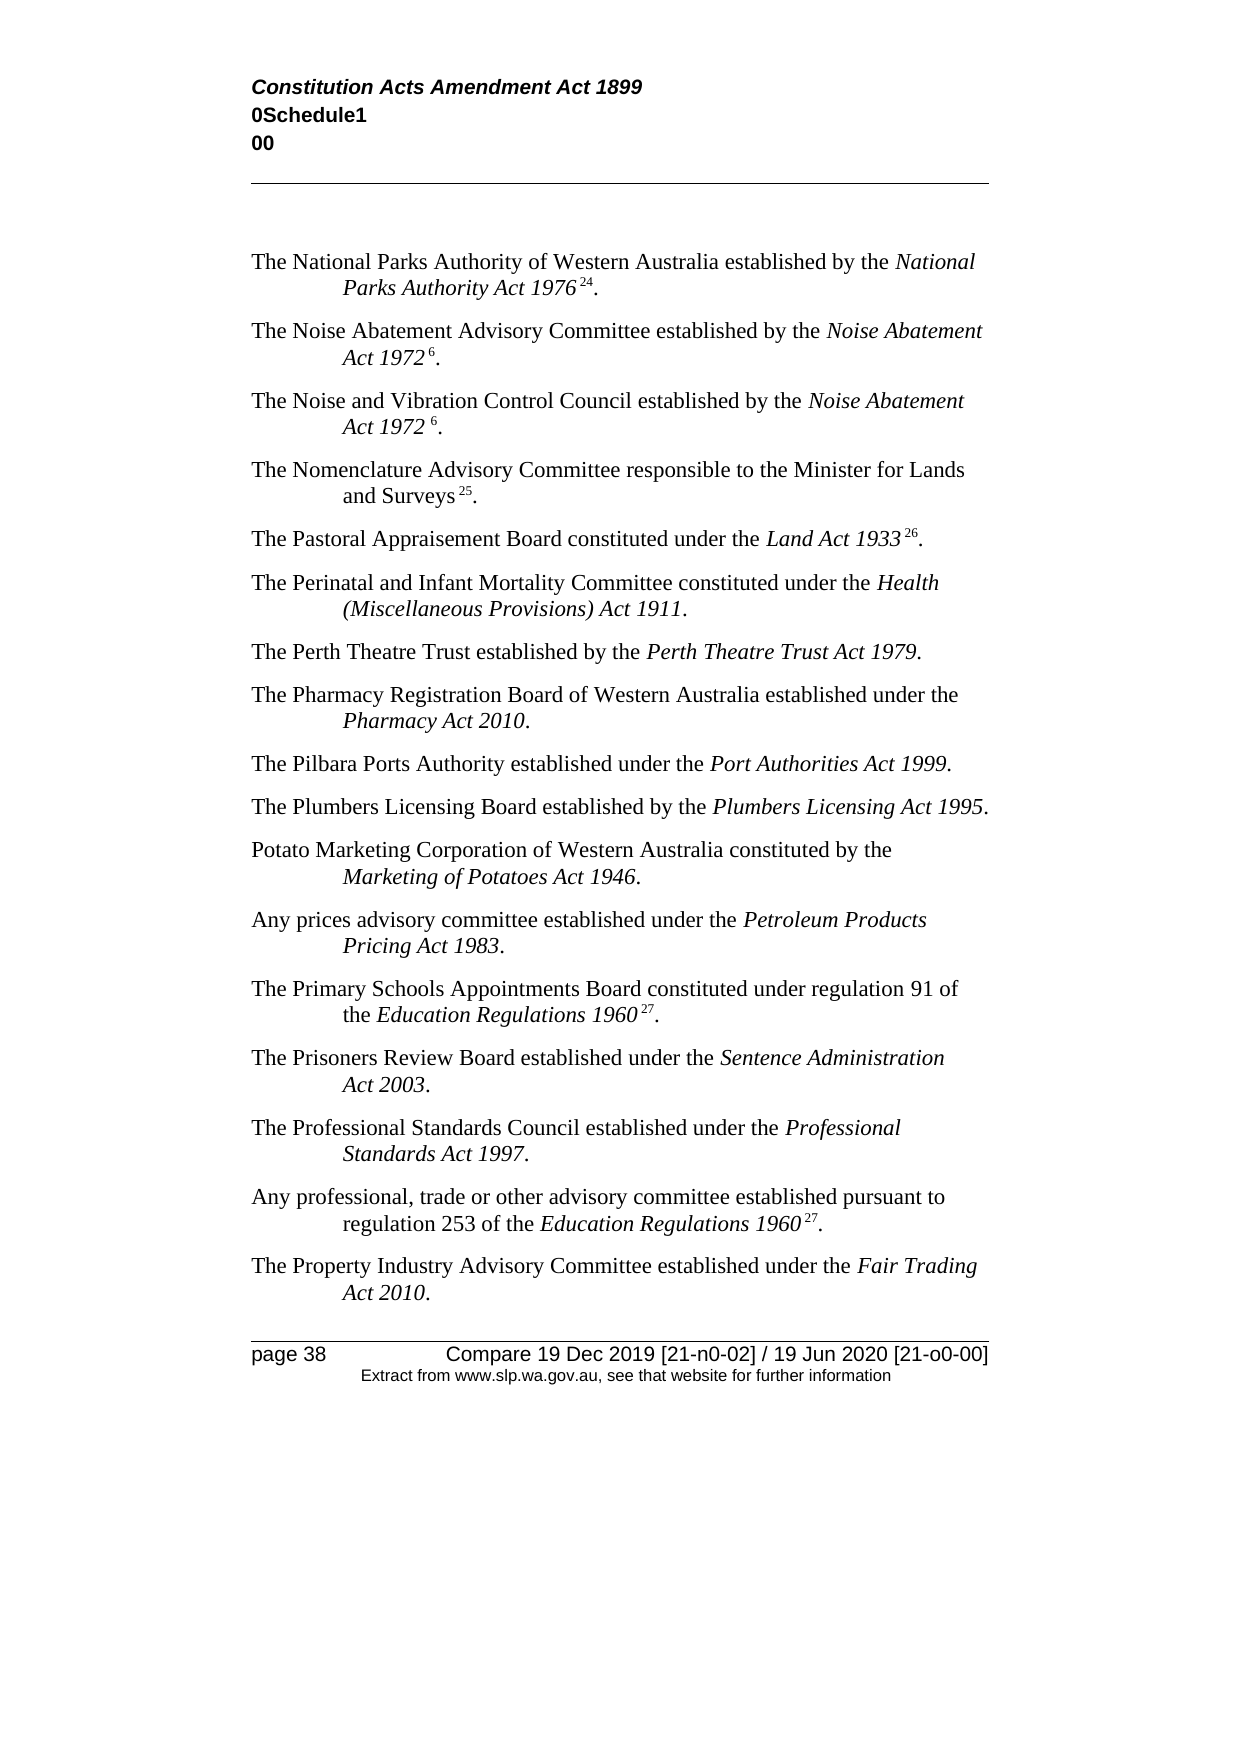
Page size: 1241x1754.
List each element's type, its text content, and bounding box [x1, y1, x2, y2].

text The Noise Abatement Advisory Committee established by the Noise Abatement Act 1972 6. [251, 317, 989, 370]
text The Pharmacy Registration Board of Western Australia established under the Pharmacy Act 2010. [251, 681, 989, 734]
text The Prisoners Review Board established under the Sentence Administration Act 2003. [251, 1044, 989, 1097]
text The Nomenclature Advisory Committee responsible to the Minister for Lands and Surveys 25. [251, 456, 989, 509]
text The Primary Schools Appointments Board constituted under regulation 91 of the Education Regulations 1960 27. [251, 975, 989, 1028]
text The Pastoral Appraisement Board constituted under the Land Act 1933 26. [251, 526, 989, 552]
text The Professional Standards Council established under the Professional Standards Act 1997. [251, 1114, 989, 1167]
text The Noise and Vibration Control Council established by the Noise Abatement Act 1972 6. [251, 387, 989, 439]
text Any professional, trade or other advisory committee established pursuant to regulation 253 of the Education Regulations 1960 27. [251, 1183, 989, 1236]
text The Property Industry Advisory Committee established under the Fair Trading Act 2010. [251, 1253, 989, 1305]
text The Perth Theatre Trust established by the Perth Theatre Trust Act 1979. [251, 638, 989, 664]
text The Perinatal and Infant Mortality Committee constituted under the Health (Miscellaneous Provisions) Act 1911. [251, 568, 989, 621]
text The Pilbara Ports Authority established under the Port Authorities Act 1999. [251, 750, 989, 777]
text The National Parks Authority of Western Australia established by the National Parks Authority Act 1976 24. [251, 248, 989, 301]
text Potato Marketing Corporation of Western Australia constituted by the Marketing of Potatoes Act 1946. [251, 836, 989, 889]
text Any prices advisory committee established under the Petroleum Products Pricing Act 1983. [251, 906, 989, 958]
text The Plumbers Licensing Board established by the Plumbers Licensing Act 1995. [251, 793, 989, 820]
